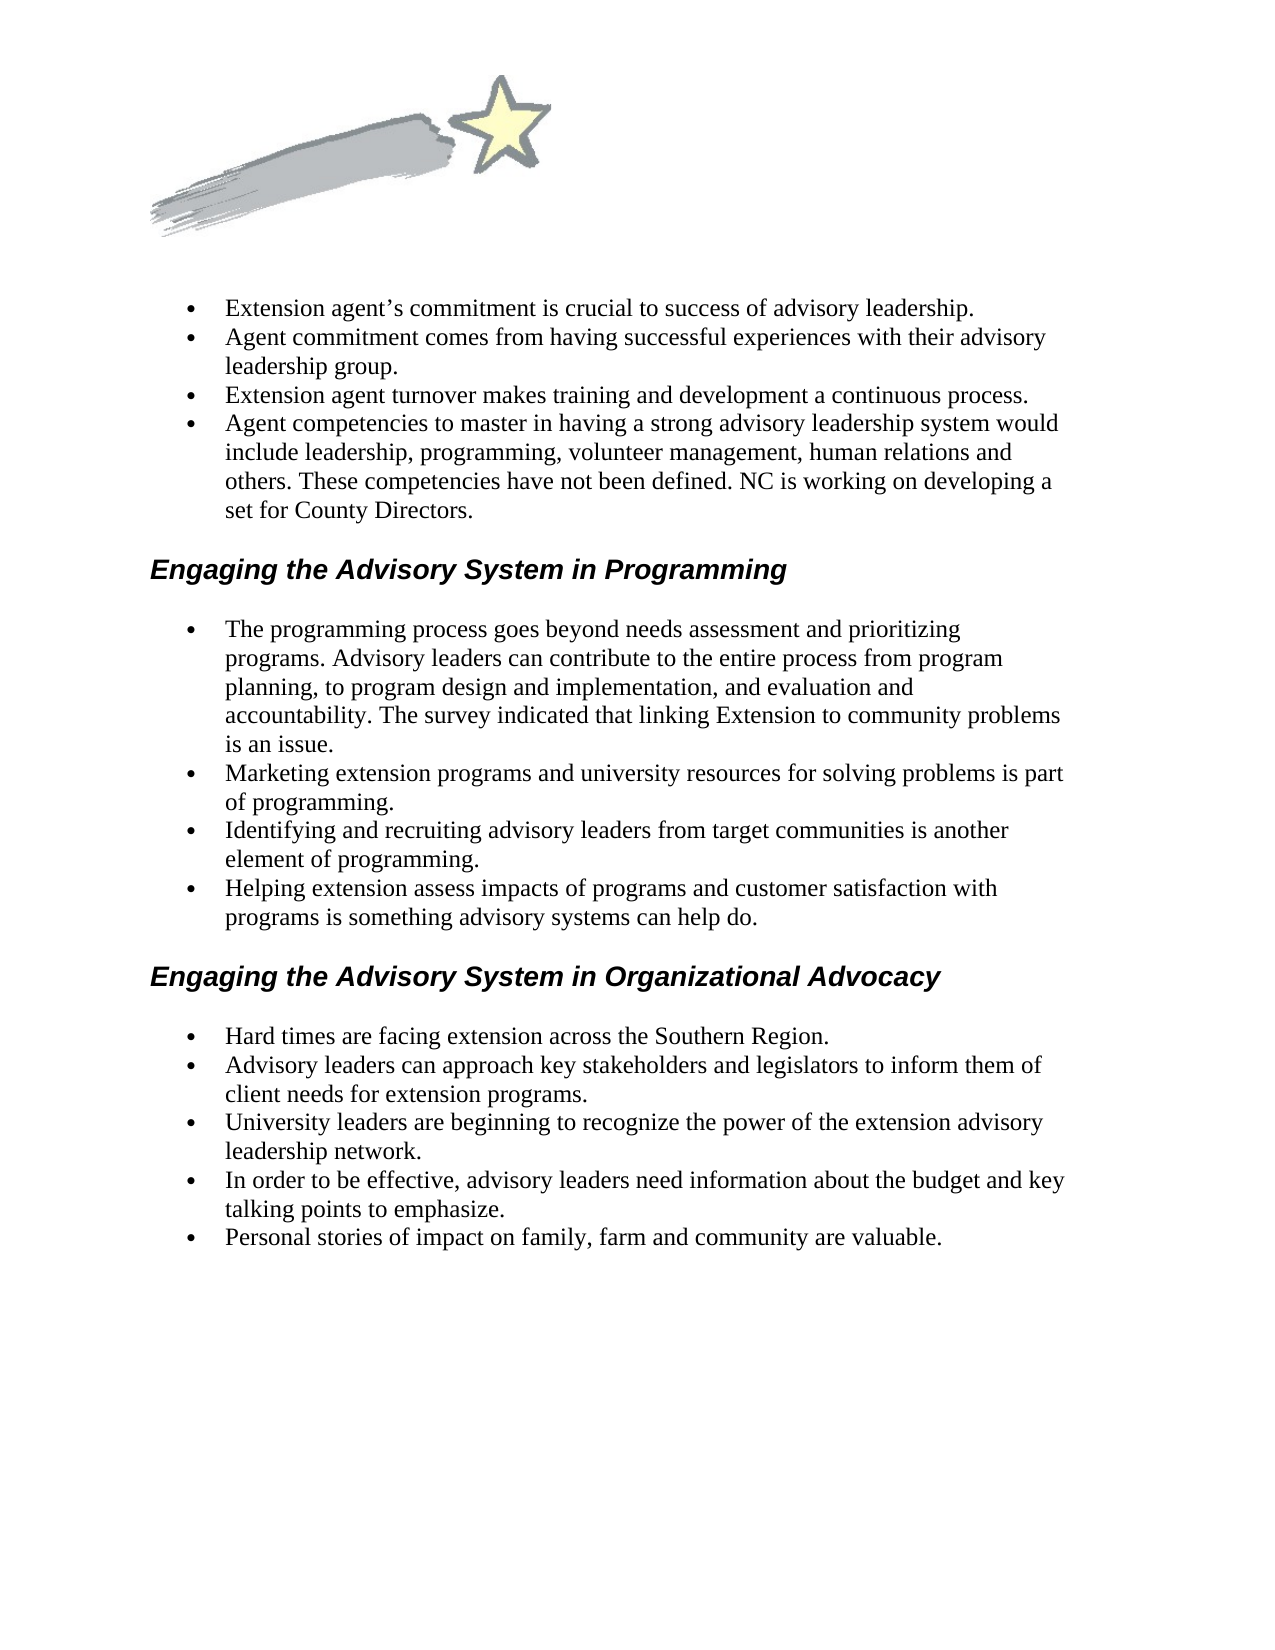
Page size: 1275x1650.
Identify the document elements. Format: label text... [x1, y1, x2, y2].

picture [150, 75, 552, 237]
